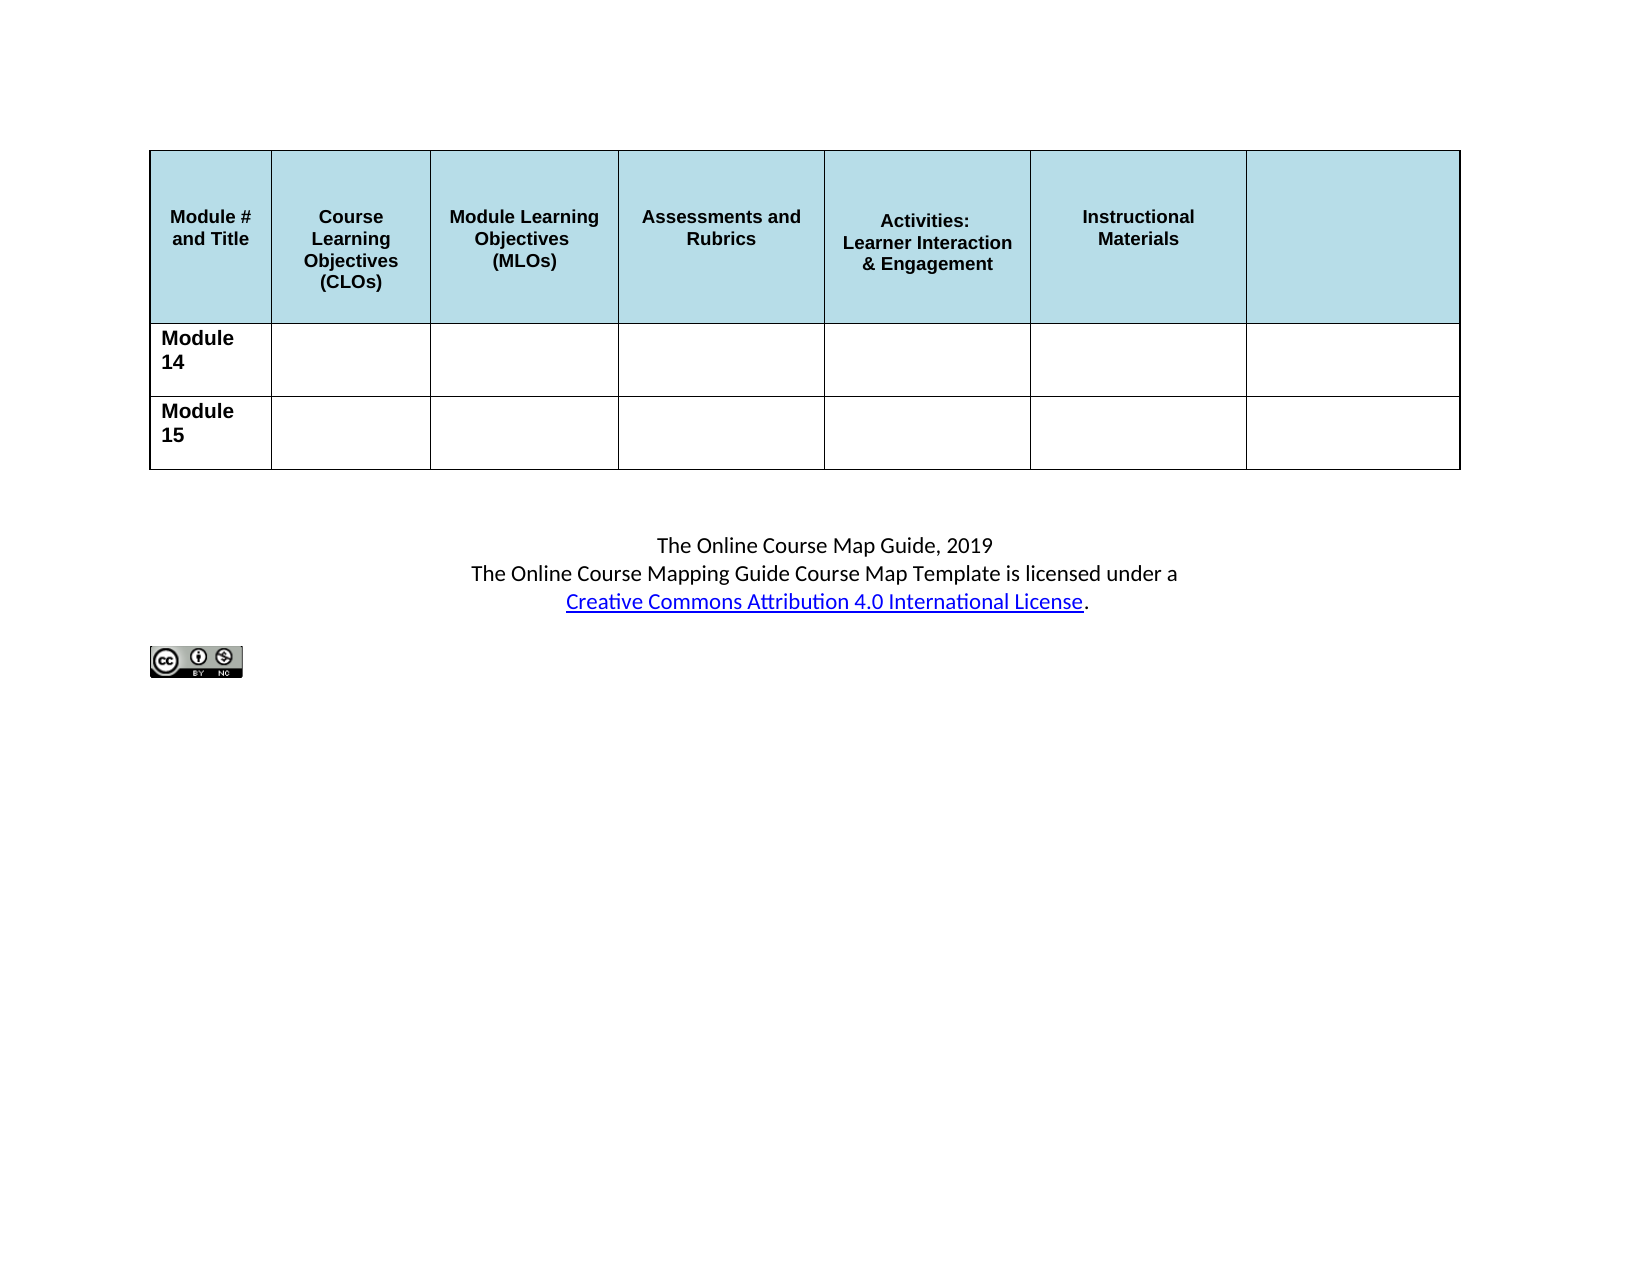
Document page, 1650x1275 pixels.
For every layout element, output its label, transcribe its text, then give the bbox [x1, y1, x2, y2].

table_cell [431, 324, 618, 396]
table_cell [1031, 397, 1246, 469]
table_cell [825, 324, 1030, 396]
table_cell [431, 397, 618, 469]
table_cell Module 14 [151, 324, 271, 396]
table_cell Module 15 [151, 397, 271, 469]
table_cell [619, 324, 824, 396]
table_cell [1031, 324, 1246, 396]
picture [150, 646, 243, 678]
table_cell [1247, 324, 1459, 396]
table_header Module Learning Objectives (MLOs) [431, 151, 618, 323]
table_cell [1247, 397, 1459, 469]
table_cell [825, 397, 1030, 469]
table_cell [619, 397, 824, 469]
text The Online Course Mapping Guide Course Map Template is licensed under a Creative Commons Attribution 4.0 International License. [150, 559, 1500, 615]
table_header Course Learning Objectives (CLOs) [272, 151, 430, 323]
text The Online Course Map Guide, 2019 [150, 531, 1500, 559]
table_header Instructional Materials [1031, 151, 1246, 323]
table_header Assessments and Rubrics [619, 151, 824, 323]
table_cell [272, 397, 430, 469]
table_cell [272, 324, 430, 396]
table_header Module # and Title [151, 151, 271, 323]
table_header [1247, 151, 1459, 323]
table_header Activities: Learner Interaction & Engagement [825, 151, 1030, 323]
